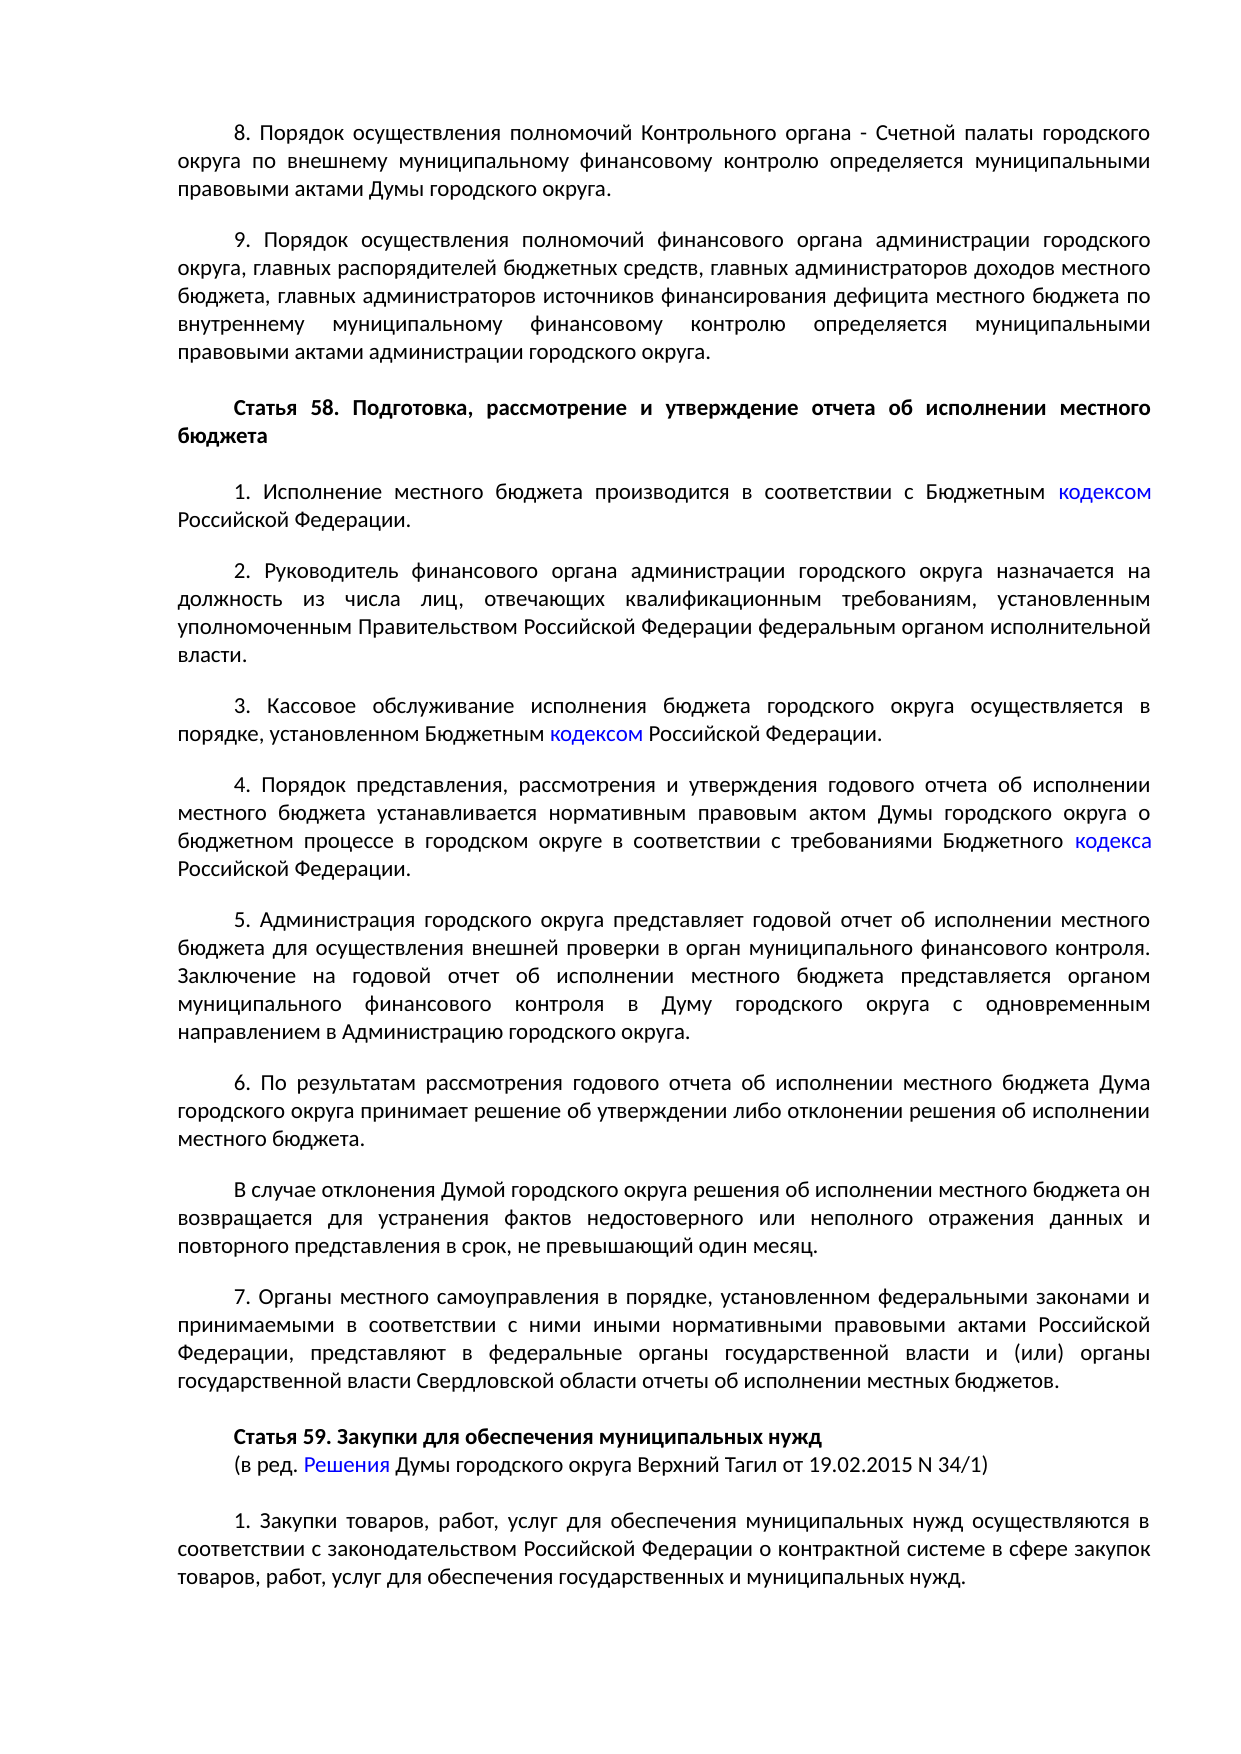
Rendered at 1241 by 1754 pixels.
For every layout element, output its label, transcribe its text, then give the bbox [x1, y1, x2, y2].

text В случае отклонения Думой городского округа решения об исполнении местного бюджета он возвращается для устранения фактов недостоверного или неполного отражения данных и повторного представления в срок, не превышающий один месяц. [177, 1175, 1152, 1259]
text 8. Порядок осуществления полномочий Контрольного органа - Счетной палаты городского округа по внешнему муниципальному финансовому контролю определяется муниципальными правовыми актами Думы городского округа. [177, 118, 1152, 202]
text 6. По результатам рассмотрения годового отчета об исполнении местного бюджета Дума городского округа принимает решение об утверждении либо отклонении решения об исполнении местного бюджета. [177, 1068, 1152, 1152]
text 2. Руководитель финансового органа администрации городского округа назначается на должность из числа лиц, отвечающих квалификационным требованиям, установленным уполномоченным Правительством Российской Федерации федеральным органом исполнительной власти. [177, 556, 1152, 668]
text 3. Кассовое обслуживание исполнения бюджета городского округа осуществляется в порядке, установленном Бюджетным кодексом Российской Федерации. [177, 691, 1152, 747]
text 1. Исполнение местного бюджета производится в соответствии с Бюджетным кодексом Российской Федерации. [177, 477, 1152, 533]
text 7. Органы местного самоуправления в порядке, установленном федеральными законами и принимаемыми в соответствии с ними иными нормативными правовыми актами Российской Федерации, представляют в федеральные органы государственной власти и (или) органы государственной власти Свердловской области отчеты об исполнении местных бюджетов. [177, 1282, 1152, 1394]
text 4. Порядок представления, рассмотрения и утверждения годового отчета об исполнении местного бюджета устанавливается нормативным правовым актом Думы городского округа о бюджетном процессе в городском округе в соответствии с требованиями Бюджетного кодекса Российской Федерации. [177, 770, 1152, 882]
title Статья 58. Подготовка, рассмотрение и утверждение отчета об исполнении местного бюджета [177, 393, 1152, 449]
text 9. Порядок осуществления полномочий финансового органа администрации городского округа, главных распорядителей бюджетных средств, главных администраторов доходов местного бюджета, главных администраторов источников финансирования дефицита местного бюджета по внутреннему муниципальному финансовому контролю определяется муниципальными правовыми актами администрации городского округа. [177, 225, 1152, 365]
text 5. Администрация городского округа представляет годовой отчет об исполнении местного бюджета для осуществления внешней проверки в орган муниципального финансового контроля. Заключение на годовой отчет об исполнении местного бюджета представляется органом муниципального финансового контроля в Думу городского округа с одновременным направлением в Администрацию городского округа. [177, 905, 1152, 1045]
title Статья 59. Закупки для обеспечения муниципальных нужд [177, 1422, 1152, 1450]
text 1. Закупки товаров, работ, услуг для обеспечения муниципальных нужд осуществляются в соответствии с законодательством Российской Федерации о контрактной системе в сфере закупок товаров, работ, услуг для обеспечения государственных и муниципальных нужд. [177, 1506, 1152, 1590]
text (в ред. Решения Думы городского округа Верхний Тагил от 19.02.2015 N 34/1) [177, 1450, 1152, 1478]
